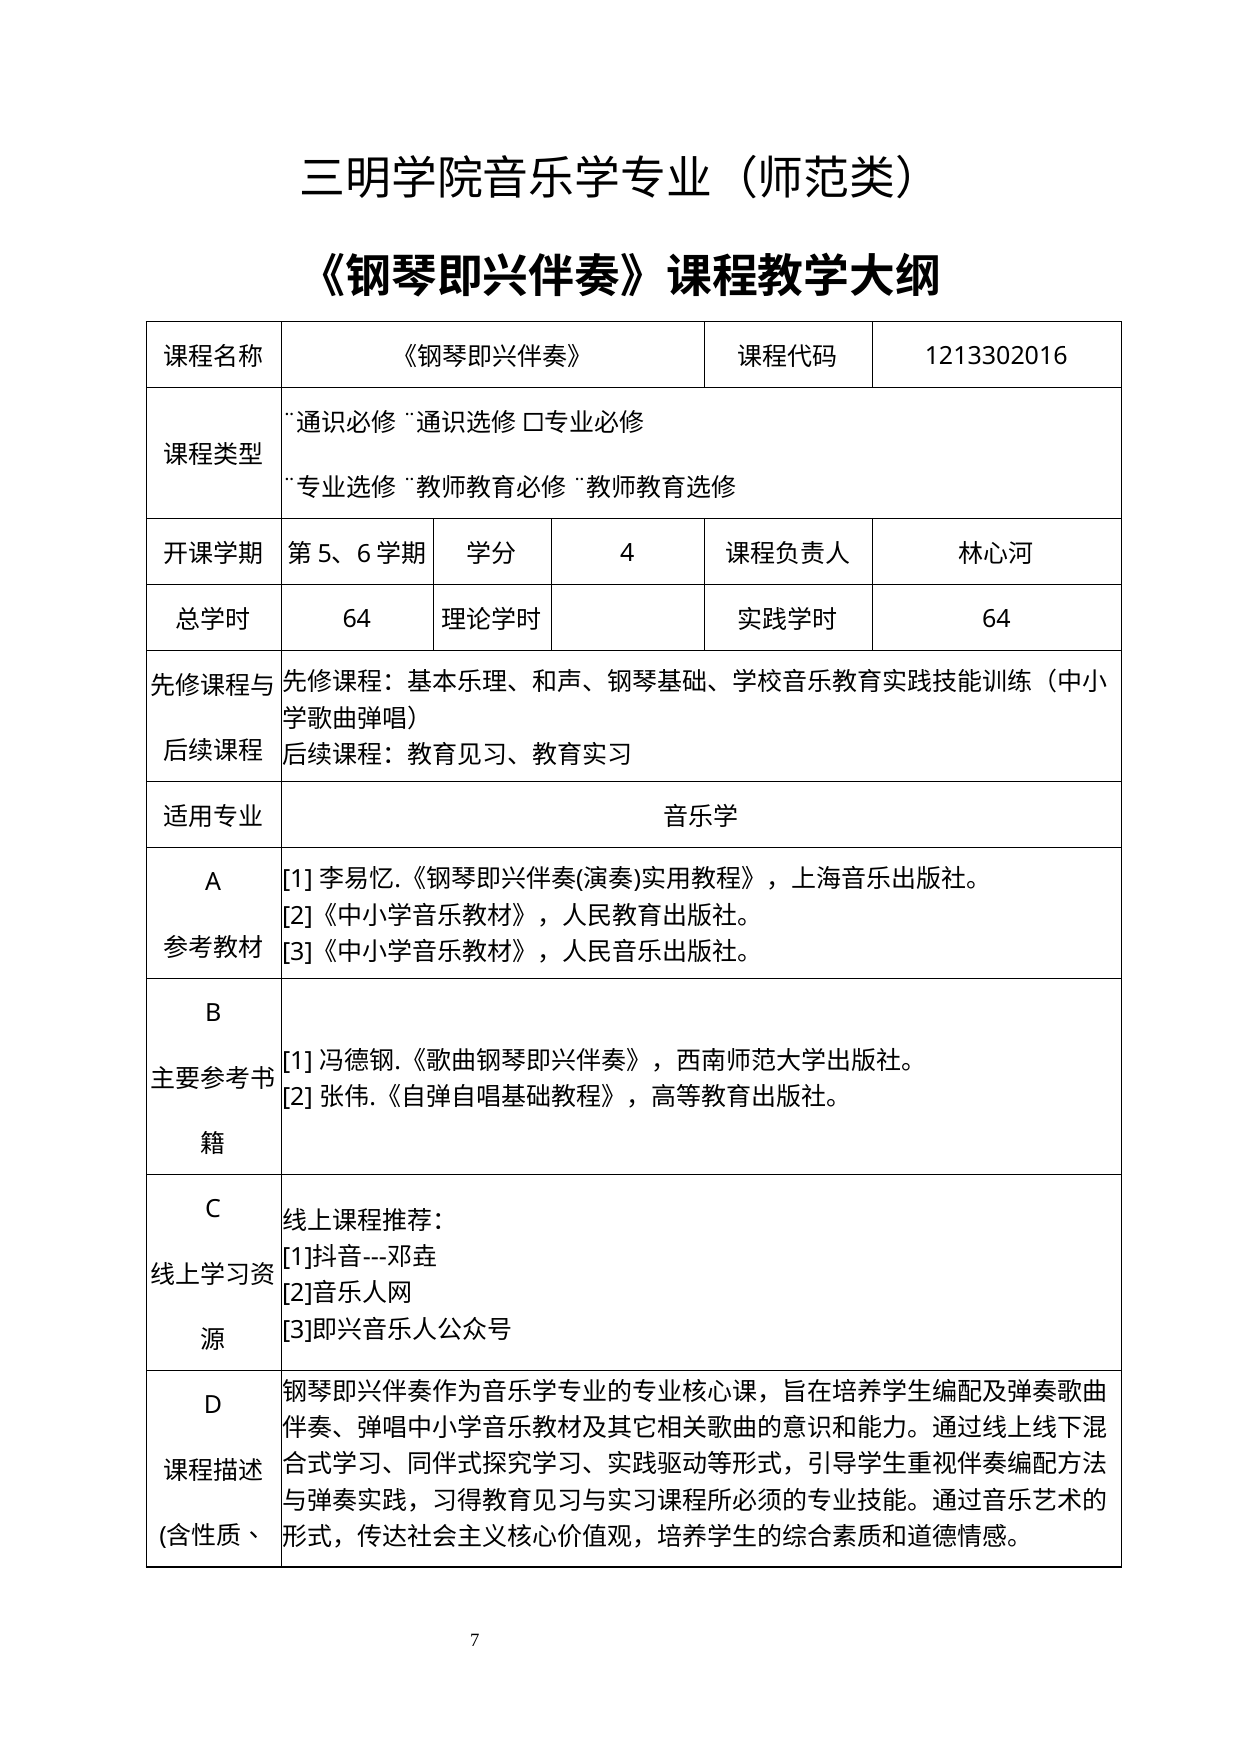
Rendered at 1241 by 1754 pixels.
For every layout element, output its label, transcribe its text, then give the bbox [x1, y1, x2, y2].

table_cell 第5、6学期 [282, 519, 433, 584]
table_cell 林心河 [873, 519, 1121, 584]
table_cell 学分 [434, 519, 551, 584]
table_cell 先修课程与后续课程 [147, 651, 281, 781]
table_cell 总学时 [147, 585, 281, 650]
table_cell 64 [282, 585, 433, 650]
table_cell ¨通识必修 ¨通识选修 专业必修 ¨专业选修 ¨教师教育必修 ¨教师教育选修 [282, 388, 1121, 518]
table_cell [552, 585, 704, 650]
table_cell 课程类型 [147, 388, 281, 518]
table_cell [1] 李易忆.《钢琴即兴伴奏(演奏)实用教程》，上海音乐出版社。 [2]《中小学音乐教材》，人民教育出版社。 [3]《中小学音乐教材》，人民音乐出版社。 [282, 848, 1121, 978]
table_cell 4 [552, 519, 704, 584]
table_cell 先修课程：基本乐理、和声、钢琴基础、学校音乐教育实践技能训练（中小学歌曲弹唱） 后续课程：教育见习、教育实习 [282, 651, 1121, 781]
table_cell 开课学期 [147, 519, 281, 584]
table_cell 适用专业 [147, 782, 281, 847]
table_cell [1] 冯德钢.《歌曲钢琴即兴伴奏》，西南师范大学出版社。 [2] 张伟.《自弹自唱基础教程》，高等教育出版社。 [282, 979, 1121, 1174]
table_cell 课程负责人 [705, 519, 872, 584]
text 《钢琴即兴伴奏》课程教学大纲 [148, 223, 1093, 321]
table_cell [282, 1371, 1121, 1566]
table_cell 音乐学 [282, 782, 1121, 847]
table_header 《钢琴即兴伴奏》 [282, 322, 704, 387]
table_header 课程名称 [147, 322, 281, 387]
table_cell C 线上学习资源 [147, 1175, 281, 1370]
table_cell 64 [873, 585, 1121, 650]
table_cell B 主要参考书籍 [147, 979, 281, 1174]
table_cell 实践学时 [705, 585, 872, 650]
table_cell A 参考教材 [147, 848, 281, 978]
table_header 课程代码 [705, 322, 872, 387]
text 三明学院音乐学专业（师范类） [148, 126, 1093, 223]
table_header 1213302016 [873, 322, 1121, 387]
table_cell D 课程描述 (含性质、地位和任务) [147, 1371, 281, 1566]
table_cell 理论学时 [434, 585, 551, 650]
table_cell 线上课程推荐： [1]抖音---邓垚 [2]音乐人网 [3]即兴音乐人公众号 [282, 1175, 1121, 1370]
